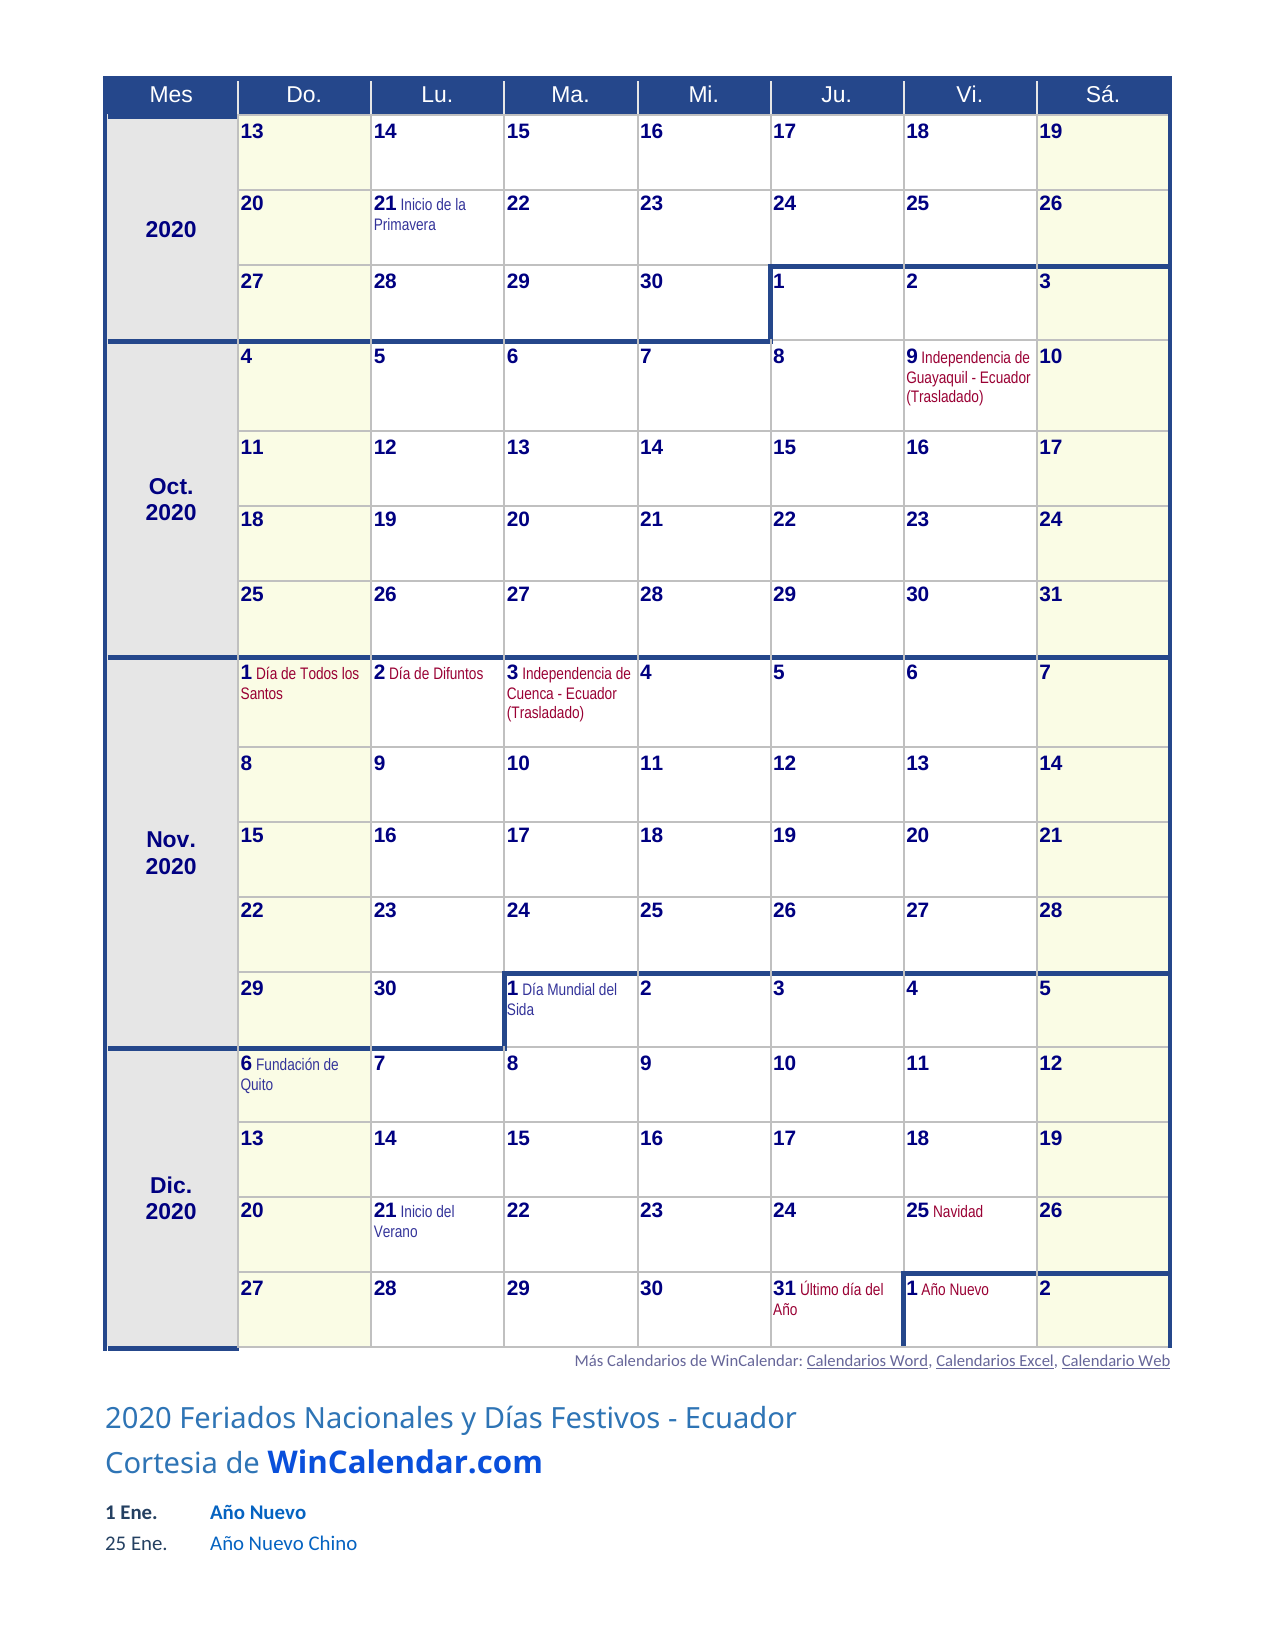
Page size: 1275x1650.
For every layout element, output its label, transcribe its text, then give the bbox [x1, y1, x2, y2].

table_cell 7 [1038, 660, 1168, 746]
table_cell 24 [772, 1198, 903, 1271]
table_cell 10 [1038, 341, 1168, 430]
table_cell 6 [905, 660, 1036, 746]
table_cell 15 [239, 823, 370, 896]
table_cell 1 [773, 269, 903, 339]
table_cell 19 [1038, 1123, 1168, 1196]
table_cell 27 [239, 1273, 370, 1346]
table_cell 13 [905, 748, 1036, 821]
table_cell 16 [905, 432, 1036, 505]
table_cell 15 [505, 1123, 637, 1196]
table_cell 26 [772, 898, 903, 971]
table_cell 14 [639, 432, 770, 505]
table_cell 25 Navidad [905, 1198, 1036, 1271]
table_cell Nov. 2020 [107, 656, 237, 1046]
table_cell 23 [639, 1198, 770, 1271]
table_cell 1 Día Mundial del Sida [507, 976, 637, 1046]
table_cell 5 [1038, 976, 1168, 1046]
table_cell 13 [239, 1123, 370, 1196]
table_cell 31 [1038, 582, 1168, 655]
table_header Sá. [1038, 81, 1168, 114]
table_cell 28 [1038, 898, 1168, 971]
table_cell 26 [372, 582, 503, 655]
table_cell 2 Día de Difuntos [372, 660, 503, 746]
table_cell 14 [372, 116, 503, 189]
table_cell 20 [239, 191, 370, 264]
table_header Ma. [505, 81, 637, 114]
table_cell 22 [505, 191, 637, 264]
table_header Vi. [905, 81, 1036, 114]
table_cell 8 [239, 748, 370, 821]
table_cell 30 [372, 973, 502, 1046]
table_cell 11 [239, 432, 370, 505]
table_cell 21 [639, 507, 770, 580]
table_cell 5 [772, 660, 903, 746]
table_cell Oct. 2020 [107, 340, 237, 655]
table_cell 29 [505, 266, 637, 339]
table_cell 16 [639, 1123, 770, 1196]
table_header Lu. [372, 81, 503, 114]
table_header Ju. [772, 81, 903, 114]
table_cell 24 [772, 191, 903, 264]
table_cell 30 [905, 582, 1036, 655]
table_cell 28 [372, 1273, 503, 1346]
table_cell Dic. 2020 [107, 1047, 237, 1346]
table_cell 12 [372, 432, 503, 505]
table_cell 6 Fundación de Quito [239, 1051, 370, 1121]
table_cell 17 [772, 116, 903, 189]
table_cell 23 [639, 191, 770, 264]
table_cell 21 [1038, 823, 1168, 896]
table_cell 27 [505, 582, 637, 655]
table_cell 9 Independencia de Guayaquil - Ecuador (Trasladado) [905, 341, 1036, 430]
text 1 Ene. Año Nuevo [105, 1503, 1170, 1523]
table_cell 18 [239, 507, 370, 580]
table_cell 4 [639, 660, 770, 746]
table_cell 25 [639, 898, 770, 971]
table_cell 30 [639, 1273, 770, 1346]
table_cell 28 [639, 582, 770, 655]
table_cell 17 [772, 1123, 903, 1196]
table_cell 3 [1038, 269, 1168, 339]
table_cell 16 [639, 116, 770, 189]
table_cell 29 [772, 582, 903, 655]
table_cell 19 [1038, 116, 1168, 189]
table_cell 8 [505, 1048, 637, 1121]
table_cell 22 [772, 507, 903, 580]
table_cell 2 [905, 269, 1036, 339]
table_cell 7 [639, 344, 770, 430]
table_cell 27 [905, 898, 1036, 971]
text Más Calendarios de WinCalendar: Calendarios Word, Calendarios Excel, Calendario Web [105, 1351, 1170, 1371]
table_cell 21 Inicio del Verano [372, 1198, 503, 1271]
table_cell 25 [905, 191, 1036, 264]
table_cell 24 [1038, 507, 1168, 580]
table_cell 11 [639, 748, 770, 821]
table_cell 14 [1038, 748, 1168, 821]
table_cell 16 [372, 823, 503, 896]
table_cell 13 [239, 116, 370, 189]
table_cell 11 [905, 1048, 1036, 1121]
table_cell 14 [372, 1123, 503, 1196]
table_cell 21 Inicio de la Primavera [372, 191, 503, 264]
table_cell 24 [505, 898, 637, 971]
table_cell 12 [772, 748, 903, 821]
table_cell 10 [772, 1048, 903, 1121]
table_cell 29 [505, 1273, 637, 1346]
table_cell 10 [505, 748, 637, 821]
table_cell 17 [1038, 432, 1168, 505]
table_cell 8 [772, 341, 903, 430]
table_cell 7 [372, 1051, 503, 1121]
table_header Mes [107, 81, 237, 114]
table_cell 6 [505, 344, 637, 430]
table_cell 15 [505, 116, 637, 189]
table_cell 29 [239, 973, 370, 1046]
table_cell 13 [505, 432, 637, 505]
table_cell 9 [639, 1048, 770, 1121]
table_cell 25 [239, 582, 370, 655]
table_cell 19 [772, 823, 903, 896]
table_cell 9 [372, 748, 503, 821]
table_cell 19 [372, 507, 503, 580]
subtitle 2020 Feriados Nacionales y Días Festivos - Ecuador Cortesia de WinCalendar.com [105, 1397, 1170, 1483]
table_header Mi. [639, 81, 770, 114]
table_cell 31 Último día del Año [772, 1273, 901, 1346]
table_cell 1 Día de Todos los Santos [239, 660, 370, 746]
table_cell 18 [905, 1123, 1036, 1196]
table_cell 5 [372, 344, 503, 430]
table_cell 26 [1038, 1198, 1168, 1271]
table_cell 23 [372, 898, 503, 971]
table_cell 4 [905, 976, 1036, 1046]
table_cell 22 [505, 1198, 637, 1271]
table_cell 3 Independencia de Cuenca - Ecuador (Trasladado) [505, 660, 637, 746]
table_cell 18 [639, 823, 770, 896]
table_cell 28 [372, 266, 503, 339]
table_cell 20 [239, 1198, 370, 1271]
text 25 Ene. Año Nuevo Chino [105, 1534, 1170, 1554]
table_cell 20 [505, 507, 637, 580]
table_cell 30 [639, 266, 768, 339]
table_cell 4 [239, 344, 370, 430]
table_cell 2 [639, 976, 770, 1046]
table_cell 2 [1038, 1276, 1168, 1346]
table_cell 18 [905, 116, 1036, 189]
table_cell 23 [905, 507, 1036, 580]
table_cell 1 Año Nuevo [906, 1276, 1036, 1346]
table_cell 22 [239, 898, 370, 971]
table_cell 3 [772, 976, 903, 1046]
table_header Do. [239, 81, 370, 114]
table_cell 17 [505, 823, 637, 896]
table_cell 26 [1038, 191, 1168, 264]
table_cell 27 [239, 266, 370, 339]
table_cell Sep. 2020 [107, 115, 237, 339]
table_cell 20 [905, 823, 1036, 896]
table_cell 12 [1038, 1048, 1168, 1121]
table_cell 15 [772, 432, 903, 505]
